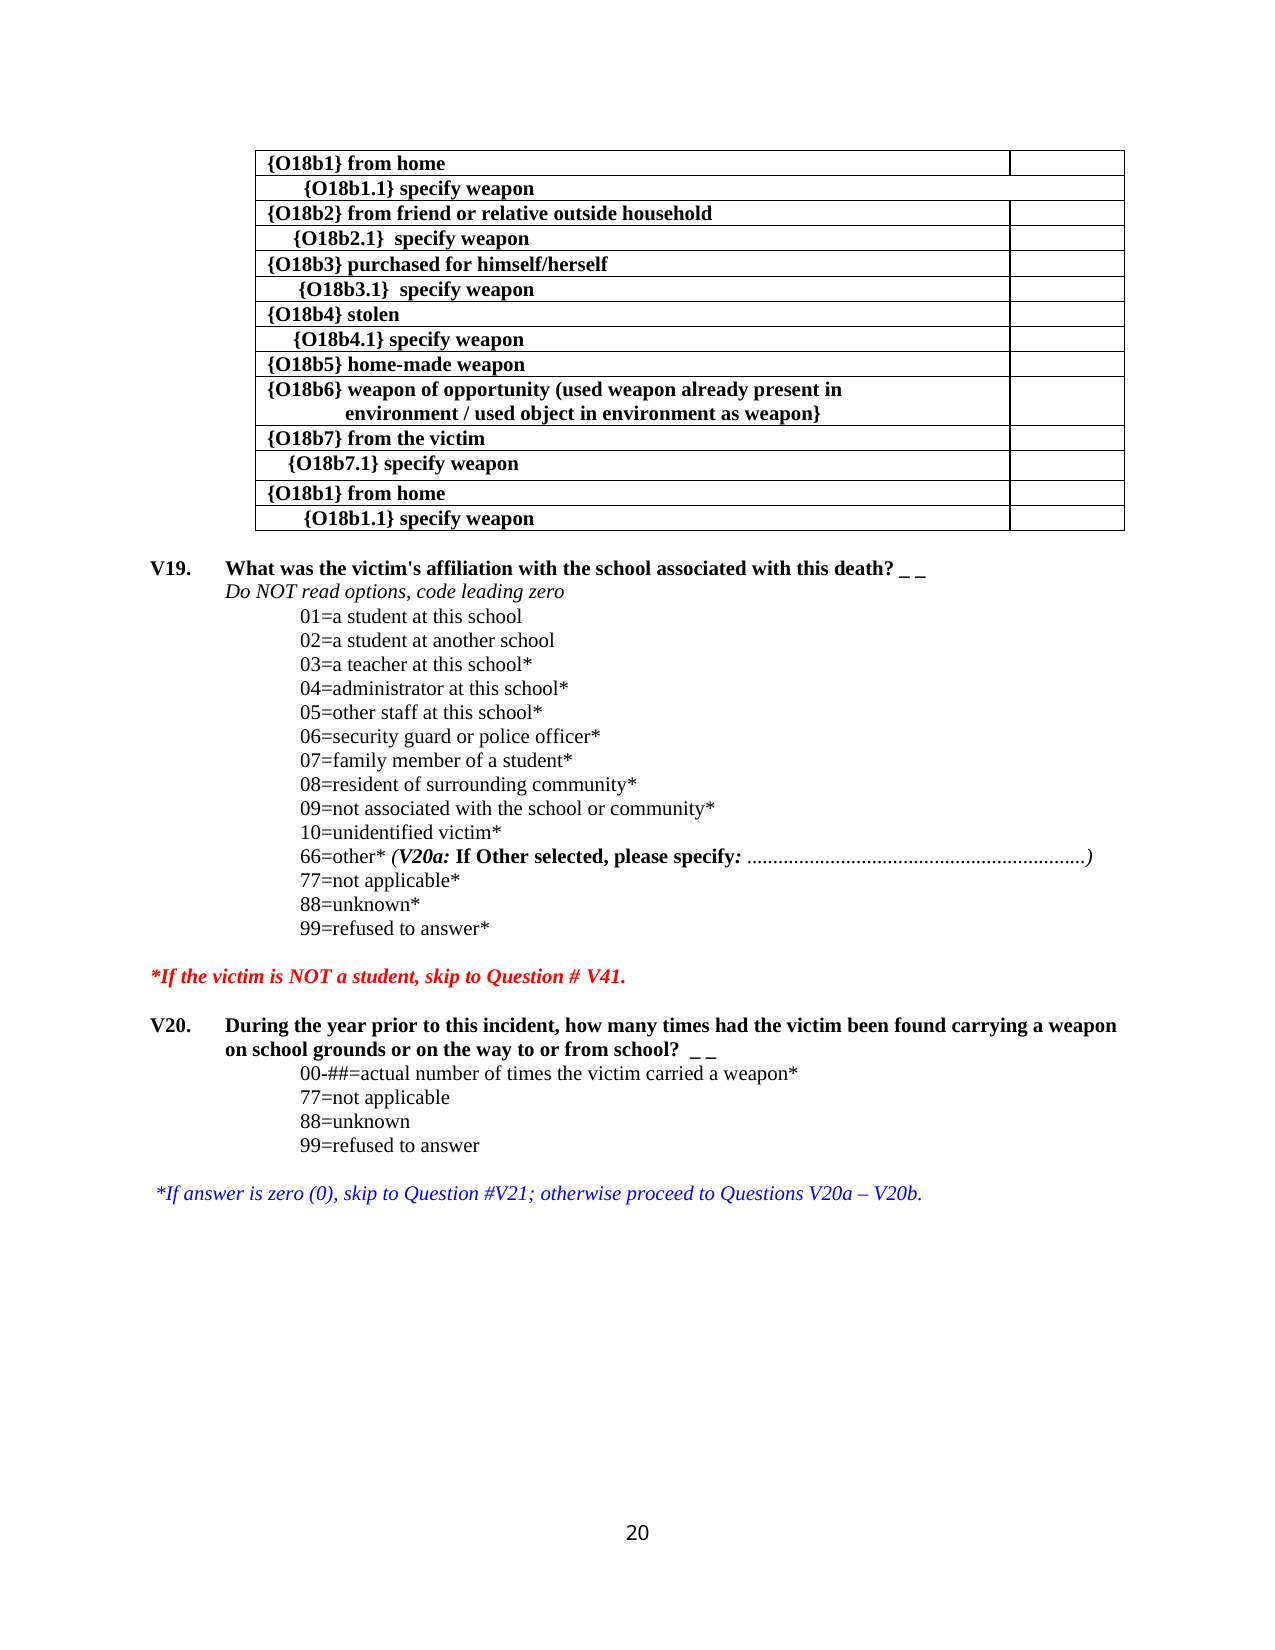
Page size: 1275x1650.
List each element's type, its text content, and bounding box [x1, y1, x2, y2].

text 99=refused to answer* [300, 916, 1125, 940]
table_cell [1011, 426, 1124, 450]
table_cell [1011, 151, 1124, 175]
table_cell {O18b5} home-made weapon [256, 352, 1009, 376]
text *If answer is zero (0), skip to Question #V21; otherwise proceed to Questions V20a – V20b. [150, 1181, 1125, 1205]
table_cell [1011, 277, 1124, 301]
text 02=a student at another school [300, 628, 1125, 652]
text 00-##=actual number of times the victim carried a weapon* [150, 1061, 1125, 1085]
table_cell [1011, 226, 1124, 250]
text 01=a student at this school [300, 603, 1125, 628]
text V20. During the year prior to this incident, how many times had the victim been found carrying a weapon on school grounds or on the way to or from school? _ _ [150, 1013, 1125, 1061]
table_cell {O18b2} from friend or relative outside household [256, 201, 1009, 225]
table_cell [1011, 251, 1124, 276]
table_cell {O18b4} stolen [256, 302, 1009, 326]
table_cell {O18b1.1} specify weapon [256, 506, 1009, 530]
text 08=resident of surrounding community* [300, 772, 1125, 796]
table_cell [1011, 451, 1124, 480]
text 03=a teacher at this school* [300, 652, 1125, 676]
text 77=not applicable* [300, 868, 1125, 892]
text 99=refused to answer [150, 1133, 1125, 1157]
table_cell [1011, 201, 1124, 225]
table_cell {O18b2.1} specify weapon [256, 226, 1009, 250]
table_cell [1011, 302, 1124, 326]
table_cell [1011, 506, 1124, 530]
text 88=unknown* [300, 892, 1125, 916]
table_cell {O18b7} from the victim [256, 426, 1009, 450]
text 07=family member of a student* [300, 748, 1125, 772]
table_cell {O18b6} weapon of opportunity (used weapon already present in environment / used object in environment as weapon} [256, 377, 1009, 425]
table_cell {O18b4.1} specify weapon [256, 327, 1009, 351]
table_cell [1011, 377, 1124, 425]
table_cell [1011, 481, 1124, 505]
text 04=administrator at this school* [300, 676, 1125, 700]
text 05=other staff at this school* [300, 700, 1125, 724]
table_cell {O18b3} purchased for himself/herself [256, 251, 1009, 276]
text 06=security guard or police officer* [300, 724, 1125, 748]
table_cell [1011, 352, 1124, 376]
table_cell {O18b7.1} specify weapon [256, 451, 1009, 480]
table_cell [1011, 327, 1124, 351]
text *If the victim is NOT a student, skip to Question # V41. [150, 964, 1125, 988]
table_cell {O18b3.1} specify weapon [256, 277, 1009, 301]
text 88=unknown [150, 1109, 1125, 1133]
table_cell {O18b1} from home [256, 481, 1009, 505]
table_cell {O18b1} from home [256, 151, 1009, 175]
text 10=unidentified victim* [300, 820, 1125, 844]
text 09=not associated with the school or community* [300, 796, 1125, 820]
text 77=not applicable [150, 1085, 1125, 1109]
text Do NOT read options, code leading zero [225, 579, 1125, 603]
text V19. What was the victim's affiliation with the school associated with this death? _ _ [150, 555, 1125, 579]
text 66=other* (V20a: If Other selected, please specify: .................................................................) [300, 844, 1125, 868]
table_cell {O18b1.1} specify weapon [256, 176, 1124, 200]
